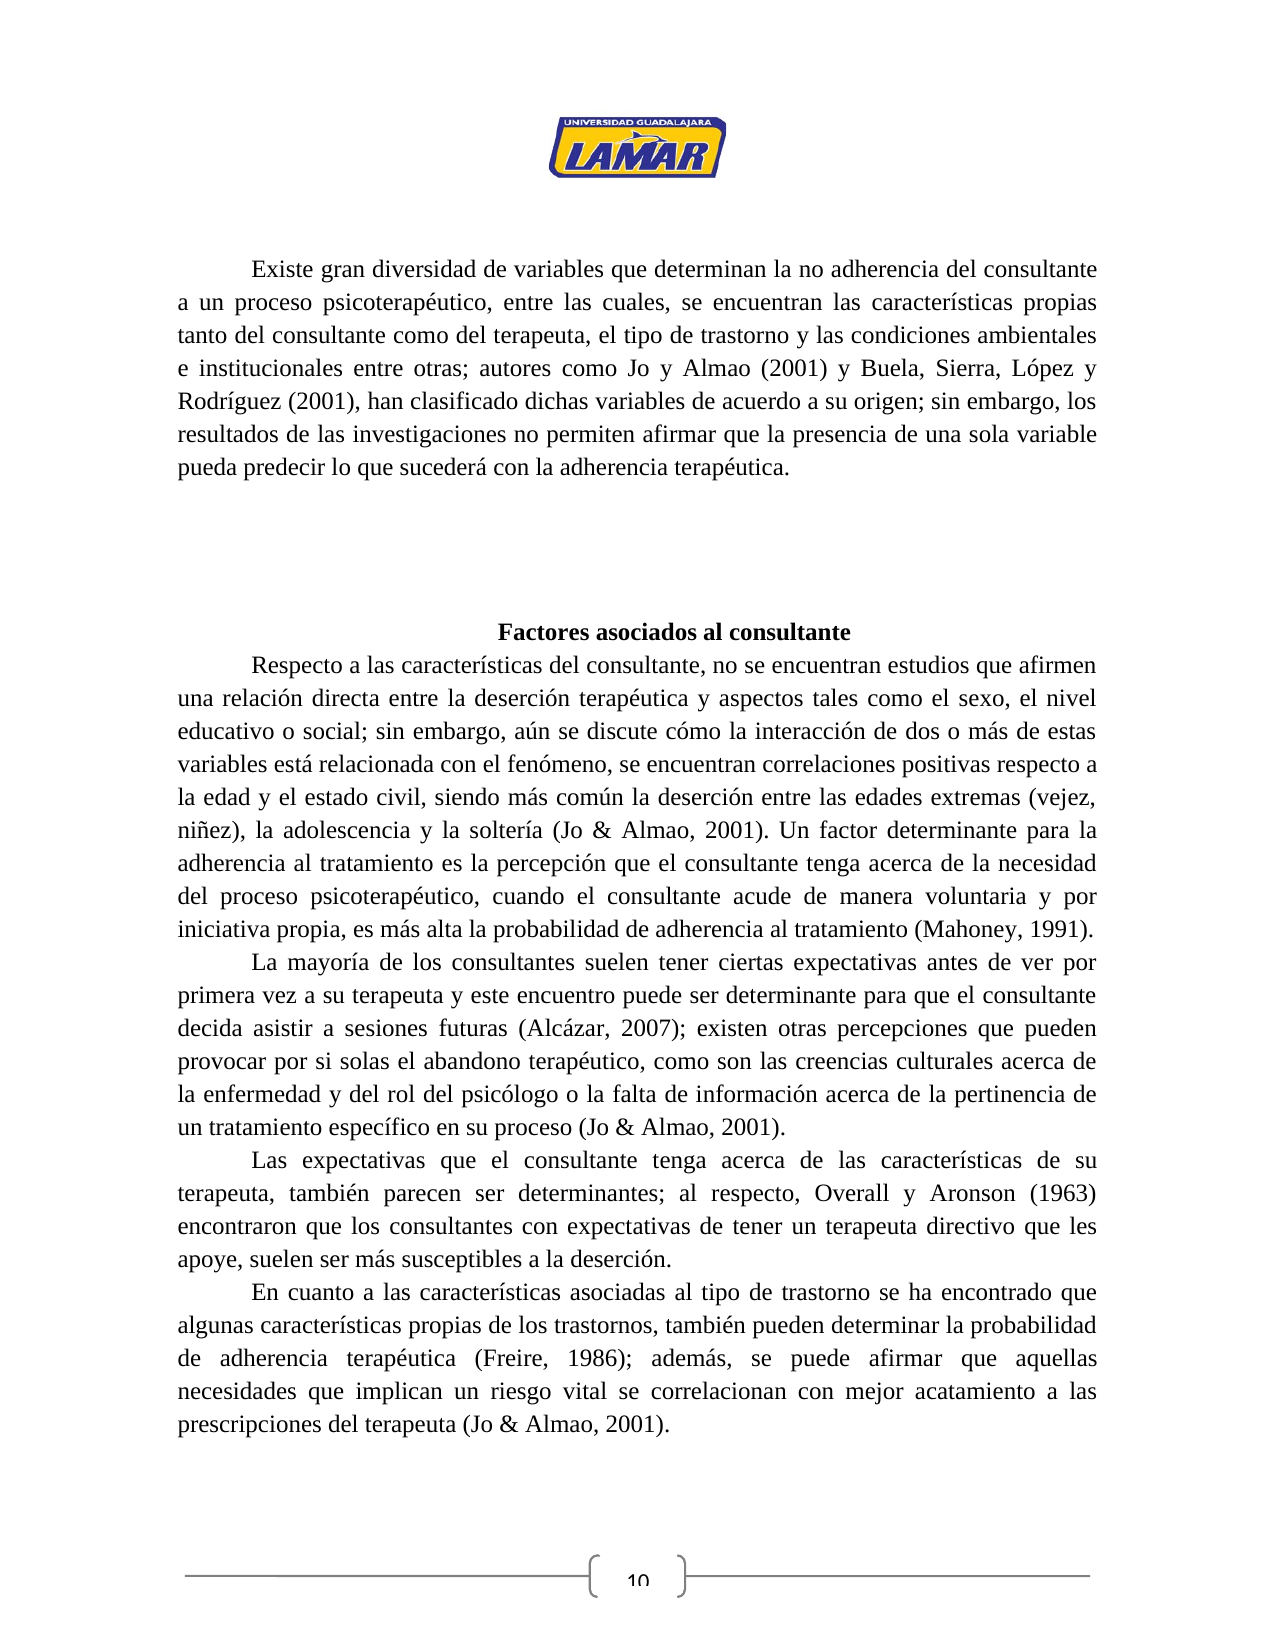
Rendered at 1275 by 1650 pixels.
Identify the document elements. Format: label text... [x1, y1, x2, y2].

text En cuanto a las características asociadas al tipo de trastorno se ha encontrado que algunas características propias de los trastornos, también pueden determinar la probabilidad de adherencia terapéutica (Freire, 1986); además, se puede afirmar que aquellas necesidades que implican un riesgo vital se correlacionan con mejor acatamiento a las prescripciones del terapeuta (Jo & Almao, 2001). [177, 1277, 1098, 1438]
text Respecto a las características del consultante, no se encuentran estudios que afirmen una relación directa entre la deserción terapéutica y aspectos tales como el sexo, el nivel educativo o social; sin embargo, aún se discute cómo la interacción de dos o más de estas variables está relacionada con el fenómeno, se encuentran correlaciones positivas respecto a la edad y el estado civil, siendo más común la deserción entre las edades extremas (vejez, niñez), la adolescencia y la soltería (Jo & Almao, 2001). Un factor determinante para la adherencia al tratamiento es la percepción que el consultante tenga acerca de la necesidad del proceso psicoterapéutico, cuando el consultante acude de manera voluntaria y por iniciativa propia, es más alta la probabilidad de adherencia al tratamiento (Mahoney, 1991). [177, 650, 1098, 943]
text Existe gran diversidad de variables que determinan la no adherencia del consultante a un proceso psicoterapéutico, entre las cuales, se encuentran las características propias tanto del consultante como del terapeuta, el tipo de trastorno y las condiciones ambientales e institucionales entre otras; autores como Jo y Almao (2001) y Buela, Sierra, López y Rodríguez (2001), han clasificado dichas variables de acuerdo a su origen; sin embargo, los resultados de las investigaciones no permiten afirmar que la presencia de una sola variable pueda predecir lo que sucederá con la adherencia terapéutica. [177, 254, 1098, 481]
picture [548, 73, 727, 221]
text Las expectativas que el consultante tenga acerca de las características de su terapeuta, también parecen ser determinantes; al respecto, Overall y Aronson (1963) encontraron que los consultantes con expectativas de tener un terapeuta directivo que les apoye, suelen ser más susceptibles a la deserción. [177, 1145, 1098, 1273]
text La mayoría de los consultantes suelen tener ciertas expectativas antes de ver por primera vez a su terapeuta y este encuentro puede ser determinante para que el consultante decida asistir a sesiones futuras (Alcázar, 2007); existen otras percepciones que pueden provocar por si solas el abandono terapéutico, como son las creencias culturales acerca de la enfermedad y del rol del psicólogo o la falta de información acerca de la pertinencia de un tratamiento específico en su proceso (Jo & Almao, 2001). [177, 947, 1098, 1141]
text Factores asociados al consultante [177, 617, 1098, 646]
